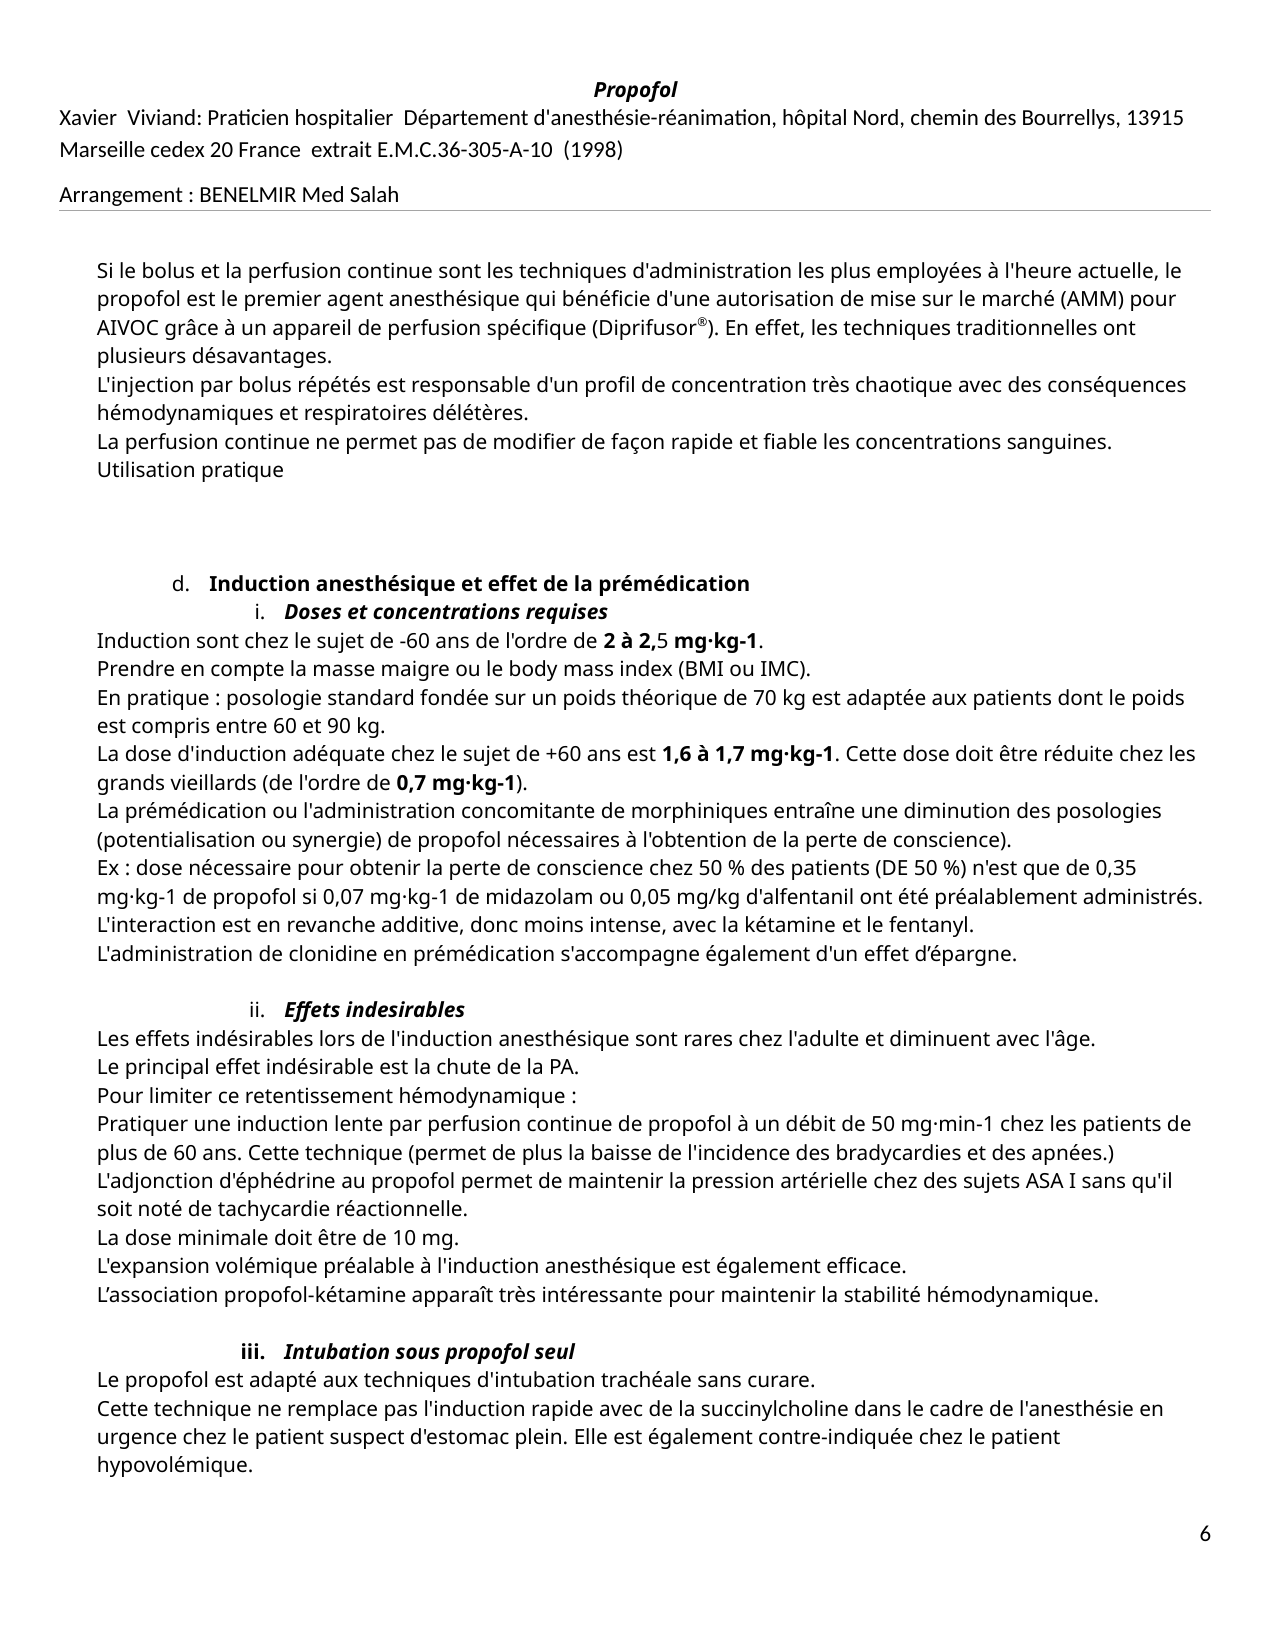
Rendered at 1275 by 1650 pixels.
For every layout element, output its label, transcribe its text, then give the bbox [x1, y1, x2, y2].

list Induction anesthésique et effet de la prémédication [172, 569, 1211, 597]
list Doses et concentrations requises [265, 597, 1211, 626]
list Intubation sous propofol seul [265, 1337, 1211, 1365]
text La dose d'induction adéquate chez le sujet de +60 ans est 1,6 à 1,7 mg·kg-1. Cette dose doit être réduite chez les grands vieillards (de l'ordre de 0,7 mg·kg-1). [97, 739, 1211, 796]
text L'adjonction d'éphédrine au propofol permet de maintenir la pression artérielle chez des sujets ASA I sans qu'il soit noté de tachycardie réactionnelle. [97, 1166, 1211, 1223]
text La dose minimale doit être de 10 mg. [97, 1223, 1211, 1251]
text Prendre en compte la masse maigre ou le body mass index (BMI ou IMC). [97, 654, 1211, 683]
list Effets indesirables [265, 996, 1211, 1024]
text L'interaction est en revanche additive, donc moins intense, avec la kétamine et le fentanyl. [97, 910, 1211, 939]
text Ex : dose nécessaire pour obtenir la perte de conscience chez 50 % des patients (DE 50 %) n'est que de 0,35 mg·kg-1 de propofol si 0,07 mg·kg-1 de midazolam ou 0,05 mg/kg d'alfentanil ont été préalablement administrés. [97, 853, 1211, 910]
text L'expansion volémique préalable à l'induction anesthésique est également efficace. [97, 1251, 1211, 1280]
text Le propofol est adapté aux techniques d'intubation trachéale sans curare. [97, 1365, 1211, 1394]
text La prémédication ou l'administration concomitante de morphiniques entraîne une diminution des posologies (potentialisation ou synergie) de propofol nécessaires à l'obtention de la perte de conscience). [97, 796, 1211, 853]
text L’association propofol-kétamine apparaît très intéressante pour maintenir la stabilité hémodynamique. [97, 1280, 1211, 1308]
text Si le bolus et la perfusion continue sont les techniques d'administration les plus employées à l'heure actuelle, le propofol est le premier agent anesthésique qui bénéficie d'une autorisation de mise sur le marché (AMM) pour AIVOC grâce à un appareil de perfusion spécifique (Diprifusor®). En effet, les techniques traditionnelles ont plusieurs désavantages. [97, 256, 1211, 370]
text Les effets indésirables lors de l'induction anesthésique sont rares chez l'adulte et diminuent avec l'âge. [97, 1024, 1211, 1052]
text Utilisation pratique [97, 455, 1211, 484]
text Cette technique ne remplace pas l'induction rapide avec de la succinylcholine dans le cadre de l'anesthésie en urgence chez le patient suspect d'estomac plein. Elle est également contre-indiquée chez le patient hypovolémique. [97, 1394, 1211, 1479]
text L'injection par bolus répétés est responsable d'un profil de concentration très chaotique avec des conséquences hémodynamiques et respiratoires délétères. [97, 370, 1211, 427]
text En pratique : posologie standard fondée sur un poids théorique de 70 kg est adaptée aux patients dont le poids est compris entre 60 et 90 kg. [97, 683, 1211, 739]
text La perfusion continue ne permet pas de modifier de façon rapide et fiable les concentrations sanguines. [97, 427, 1211, 455]
text Le principal effet indésirable est la chute de la PA. [97, 1052, 1211, 1081]
text Pour limiter ce retentissement hémodynamique : [97, 1081, 1211, 1109]
text L'administration de clonidine en prémédication s'accompagne également d'un effet d’épargne. [97, 939, 1211, 967]
text Pratiquer une induction lente par perfusion continue de propofol à un débit de 50 mg·min-1 chez les patients de plus de 60 ans. Cette technique (permet de plus la baisse de l'incidence des bradycardies et des apnées.) [97, 1109, 1211, 1166]
text Induction sont chez le sujet de -60 ans de l'ordre de 2 à 2,5 mg·kg-1. [97, 626, 1211, 654]
